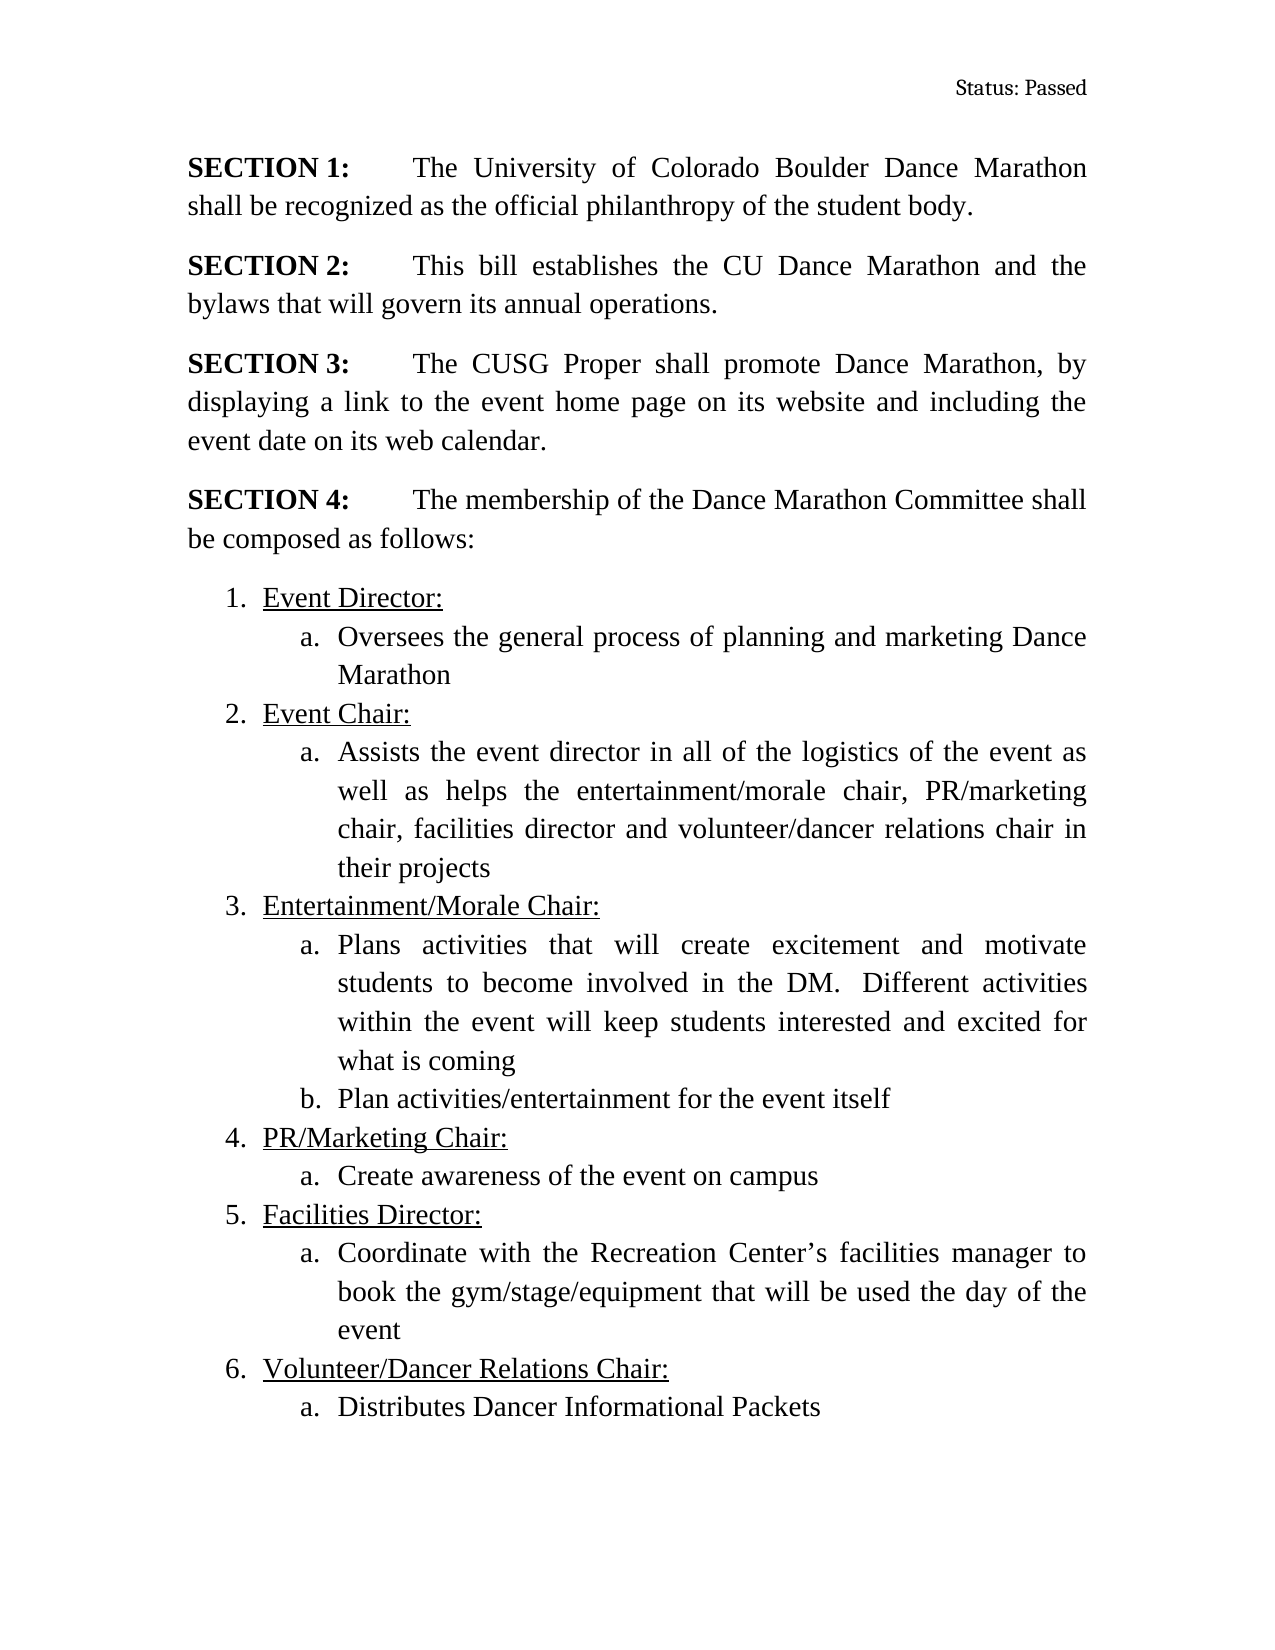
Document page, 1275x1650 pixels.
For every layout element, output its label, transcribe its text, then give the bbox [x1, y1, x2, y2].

list Plans activities that will create excitement and motivate students to become involved in the DM. Different activities within the event will keep students interested and excited for what is coming [300, 927, 1087, 1076]
list Plan activities/entertainment for the event itself [300, 1081, 1087, 1115]
list Event Chair: [225, 696, 1087, 729]
list Distributes Dancer Informational Packets [300, 1389, 1087, 1423]
text SECTION 3: The CUSG Proper shall promote Dance Marathon, by displaying a link to the event home page on its website and including the event date on its web calendar. [187, 346, 1087, 456]
text SECTION 1: The University of Colorado Boulder Dance Marathon shall be recognized as the official philanthropy of the student body. [187, 150, 1087, 222]
list Volunteer/Dancer Relations Chair: [225, 1351, 1087, 1384]
list Assists the event director in all of the logistics of the event as well as helps the entertainment/morale chair, PR/marketing chair, facilities director and volunteer/dancer relations chair in their projects [300, 734, 1087, 883]
list Event Director: [225, 580, 1087, 614]
text SECTION 4: The membership of the Dance Marathon Committee shall be composed as follows: [187, 482, 1087, 554]
list Coordinate with the Recreation Center’s facilities manager to book the gym/stage/equipment that will be used the day of the event [300, 1235, 1087, 1346]
list Create awareness of the event on campus [300, 1158, 1087, 1192]
list Entertainment/Morale Chair: [225, 888, 1087, 922]
text SECTION 2: This bill establishes the CU Dance Marathon and the bylaws that will govern its annual operations. [187, 248, 1087, 320]
list Oversees the general process of planning and marketing Dance Marathon [300, 619, 1087, 691]
list Facilities Director: [225, 1197, 1087, 1230]
list PR/Marketing Chair: [225, 1120, 1087, 1153]
